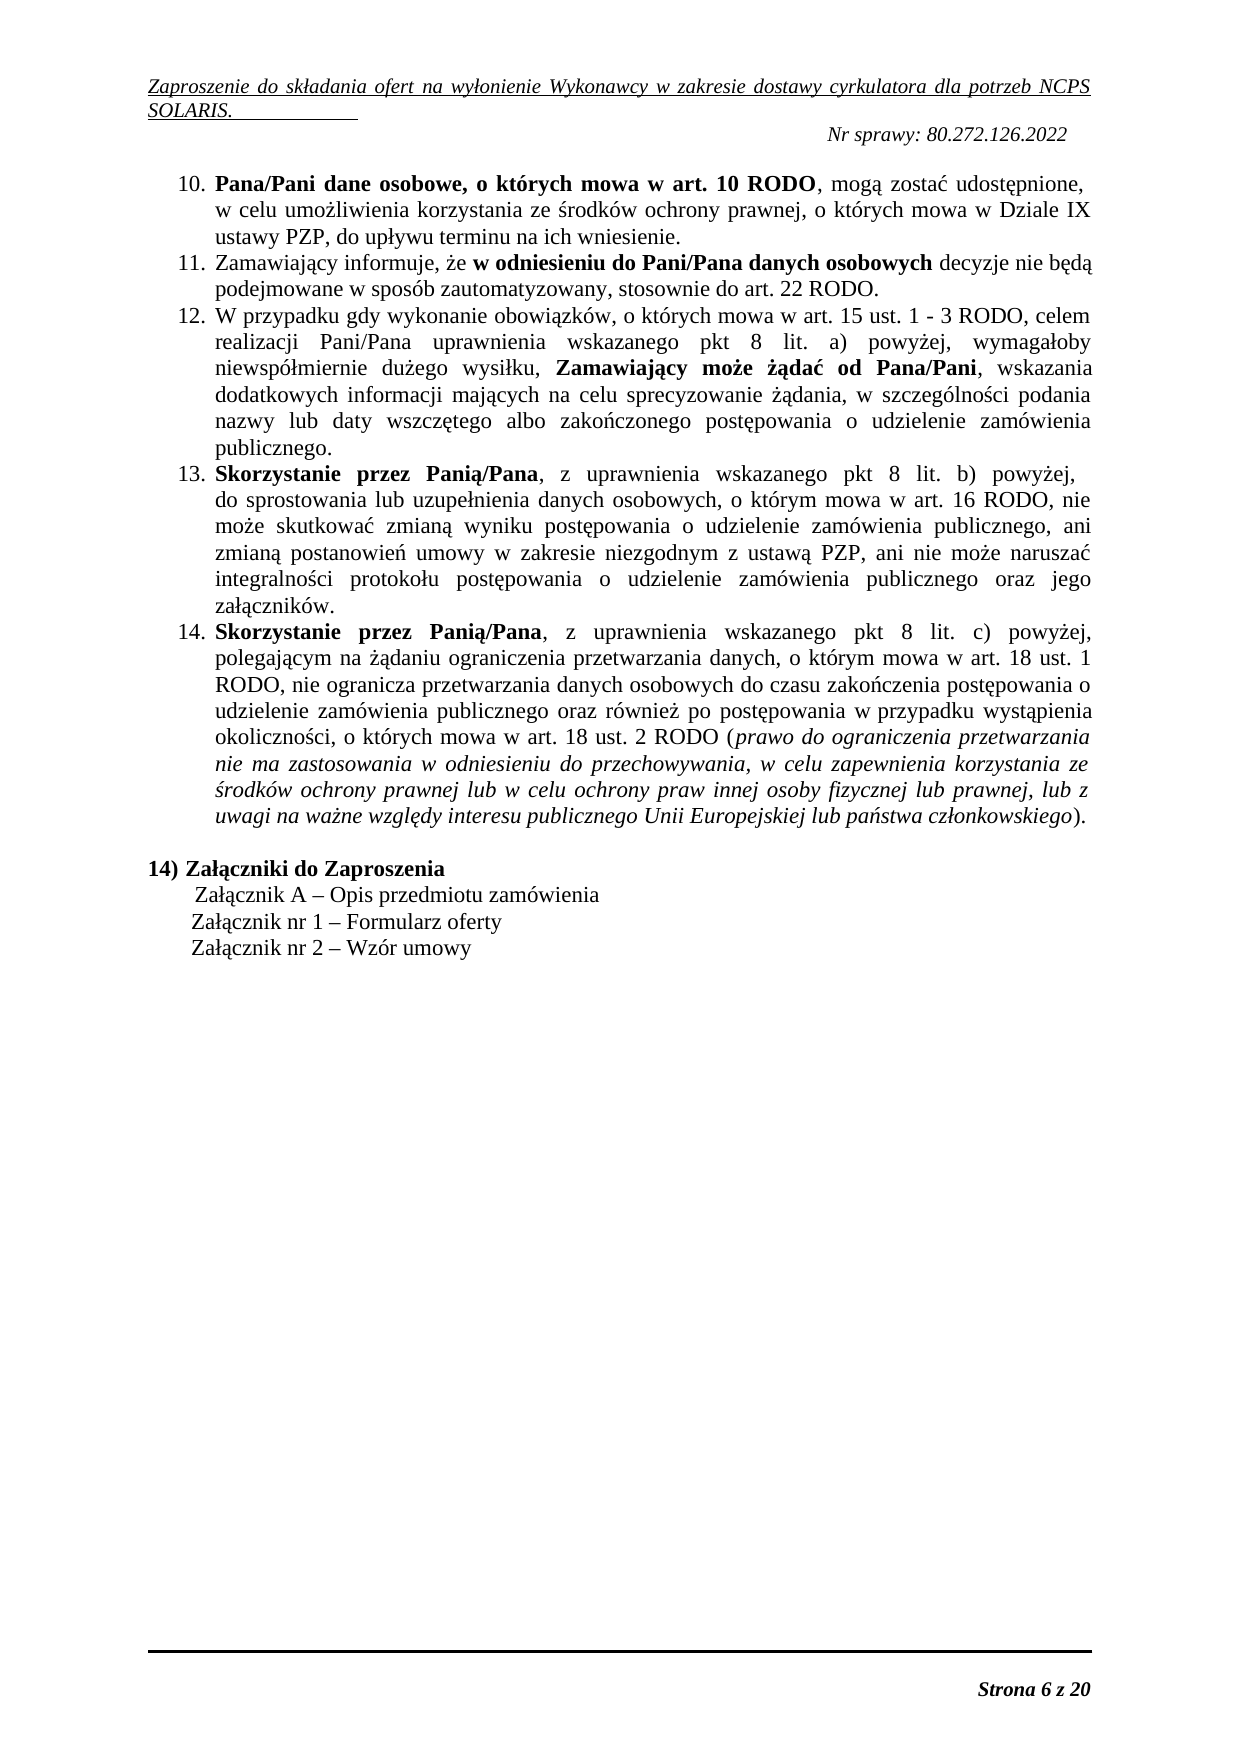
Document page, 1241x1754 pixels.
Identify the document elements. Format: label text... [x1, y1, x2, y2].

list Skorzystanie przez Panią/Pana, z uprawnienia wskazanego pkt 8 lit. c) powyżej, polegającym na żądaniu ograniczenia przetwarzania danych, o którym mowa w art. 18 ust. 1 RODO, nie ogranicza przetwarzania danych osobowych do czasu zakończenia postępowania o udzielenie zamówienia publicznego oraz również po postępowania w przypadku wystąpienia okoliczności, o których mowa w art. 18 ust. 2 RODO (prawo do ograniczenia przetwarzania nie ma zastosowania w odniesieniu do przechowywania, w celu zapewnienia korzystania ze środków ochrony prawnej lub w celu ochrony praw innej osoby fizycznej lub prawnej, lub z uwagi na ważne względy interesu publicznego Unii Europejskiej lub państwa członkowskiego). [177, 618, 1092, 829]
list Skorzystanie przez Panią/Pana, z uprawnienia wskazanego pkt 8 lit. b) powyżej, do sprostowania lub uzupełnienia danych osobowych, o którym mowa w art. 16 RODO, nie może skutkować zmianą wyniku postępowania o udzielenie zamówienia publicznego, ani zmianą postanowień umowy w zakresie niezgodnym z ustawą PZP, ani nie może naruszać integralności protokołu postępowania o udzielenie zamówienia publicznego oraz jego załączników. [177, 460, 1092, 618]
list Zamawiający informuje, że w odniesieniu do Pani/Pana danych osobowych decyzje nie będą podejmowane w sposób zautomatyzowany, stosownie do art. 22 RODO. [177, 249, 1092, 302]
text Załącznik A – Opis przedmiotu zamówienia [148, 882, 1092, 908]
list Załączniki do Zaproszenia [148, 855, 1092, 882]
text Załącznik nr 1 – Formularz oferty [148, 908, 1092, 934]
text Załącznik nr 2 – Wzór umowy [148, 934, 1092, 961]
list Pana/Pani dane osobowe, o których mowa w art. 10 RODO, mogą zostać udostępnione, w celu umożliwienia korzystania ze środków ochrony prawnej, o których mowa w Dziale IX ustawy PZP, do upływu terminu na ich wniesienie. [177, 170, 1092, 249]
list W przypadku gdy wykonanie obowiązków, o których mowa w art. 15 ust. 1 - 3 RODO, celem realizacji Pani/Pana uprawnienia wskazanego pkt 8 lit. a) powyżej, wymagałoby niewspółmiernie dużego wysiłku, Zamawiający może żądać od Pana/Pani, wskazania dodatkowych informacji mających na celu sprecyzowanie żądania, w szczególności podania nazwy lub daty wszczętego albo zakończonego postępowania o udzielenie zamówienia publicznego. [177, 302, 1092, 460]
